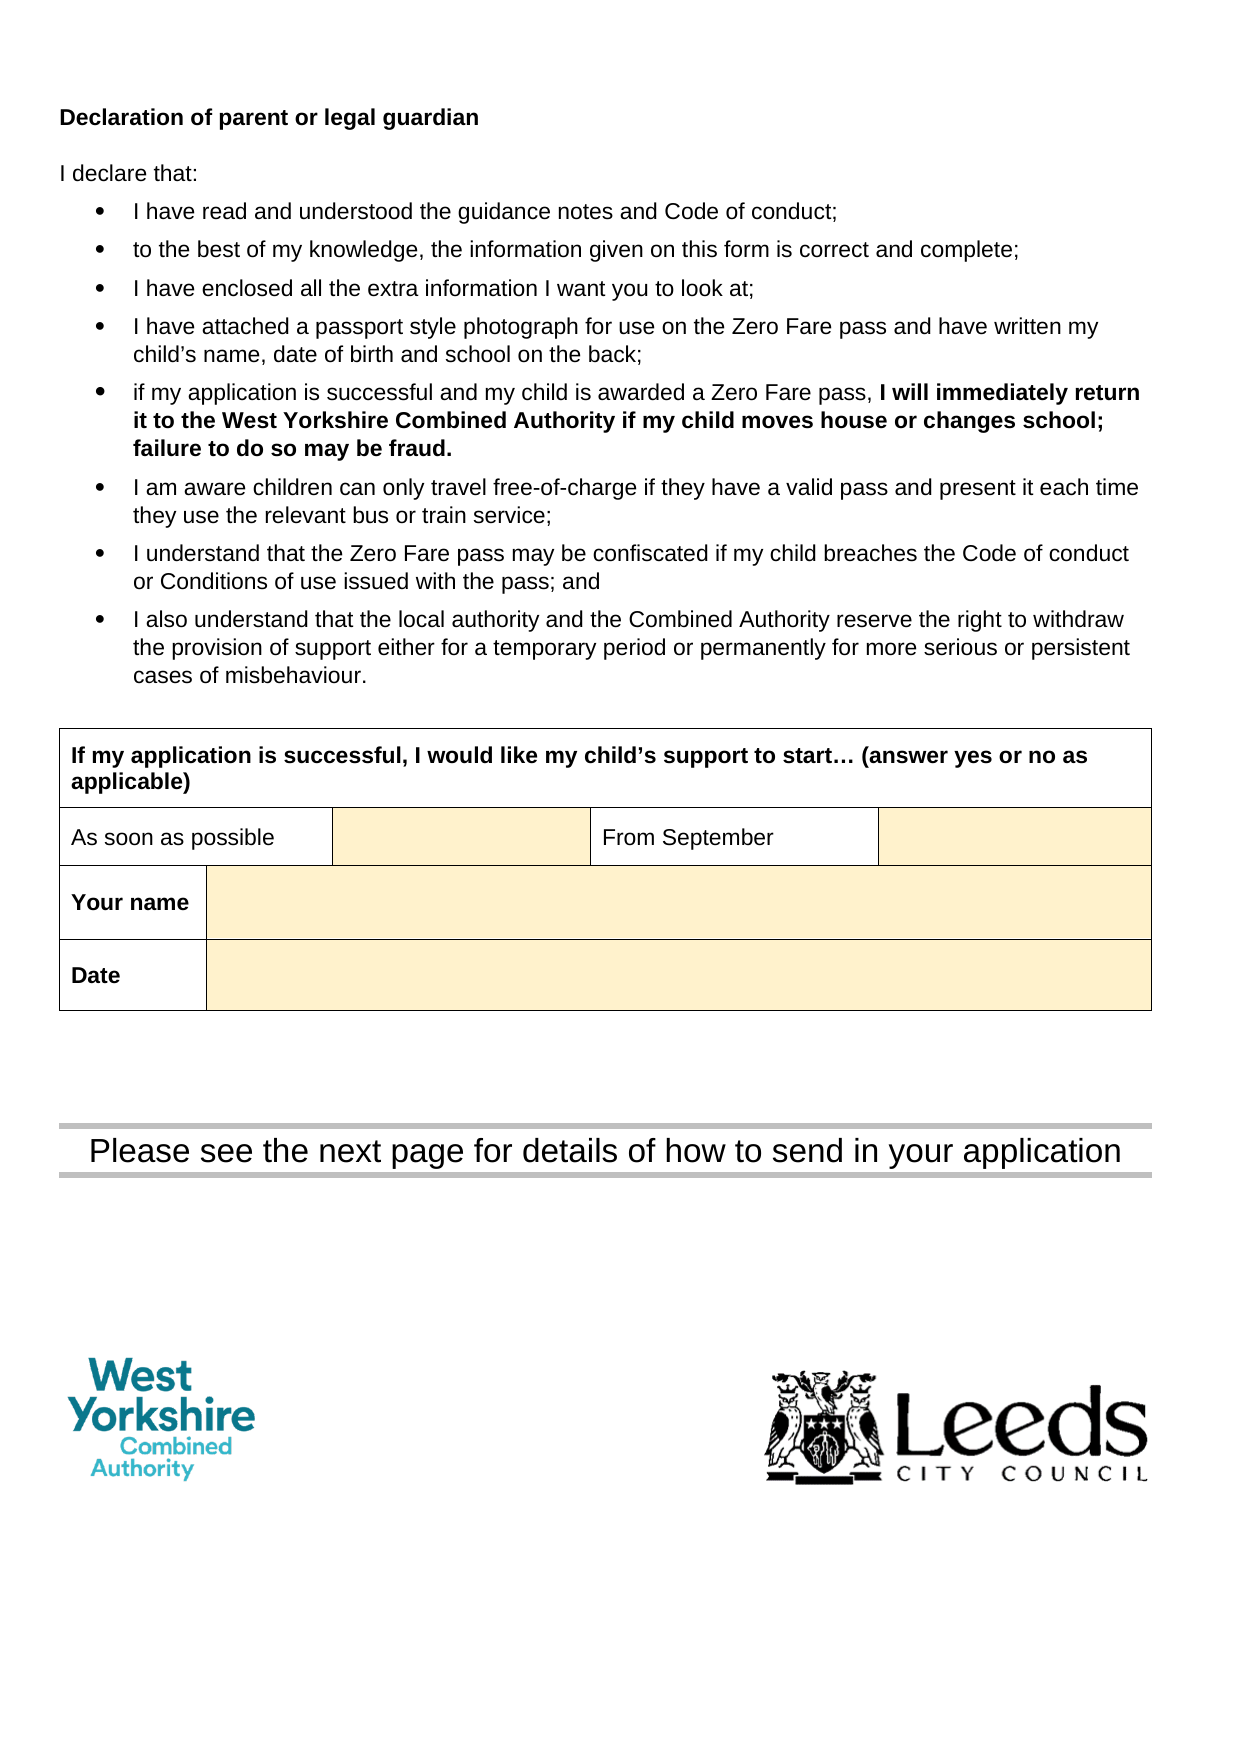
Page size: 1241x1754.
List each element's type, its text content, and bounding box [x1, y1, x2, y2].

table_cell [207, 866, 1151, 938]
table_cell [207, 940, 1151, 1010]
picture [59, 1349, 259, 1484]
picture [758, 1367, 1149, 1486]
list I also understand that the local authority and the Combined Authority reserve the right to withdraw the provision of support either for a temporary period or permanently for more serious or persistent cases of misbehaviour. [96, 606, 1152, 688]
list to the best of my knowledge, the information given on this form is correct and complete; [96, 236, 1152, 262]
list I have read and understood the guidance notes and Code of conduct; [96, 198, 1152, 224]
table_cell Date [60, 940, 206, 1010]
text Please see the next page for details of how to send in your application [59, 1129, 1152, 1172]
table_cell Your name [60, 866, 206, 938]
text Declaration of parent or legal guardian [59, 104, 1152, 130]
table_cell From September [591, 808, 878, 865]
list I am aware children can only travel free-of-charge if they have a valid pass and present it each time they use the relevant bus or train service; [96, 474, 1152, 528]
text I declare that: [59, 159, 1152, 186]
list I understand that the Zero Fare pass may be confiscated if my child breaches the Code of conduct or Conditions of use issued with the pass; and [96, 540, 1152, 594]
list I have enclosed all the extra information I want you to look at; [96, 274, 1152, 301]
table_cell [333, 808, 590, 865]
list if my application is successful and my child is awarded a Zero Fare pass, I will immediately return it to the West Yorkshire Combined Authority if my child moves house or changes school; failure to do so may be fraud. [96, 379, 1152, 462]
table_header If my application is successful, I would like my child’s support to start… (answer yes or no as applicable) [60, 729, 1151, 807]
table_cell [879, 808, 1151, 865]
list I have attached a passport style photograph for use on the Zero Fare pass and have written my child’s name, date of birth and school on the back; [96, 313, 1152, 367]
table_cell As soon as possible [60, 808, 332, 865]
